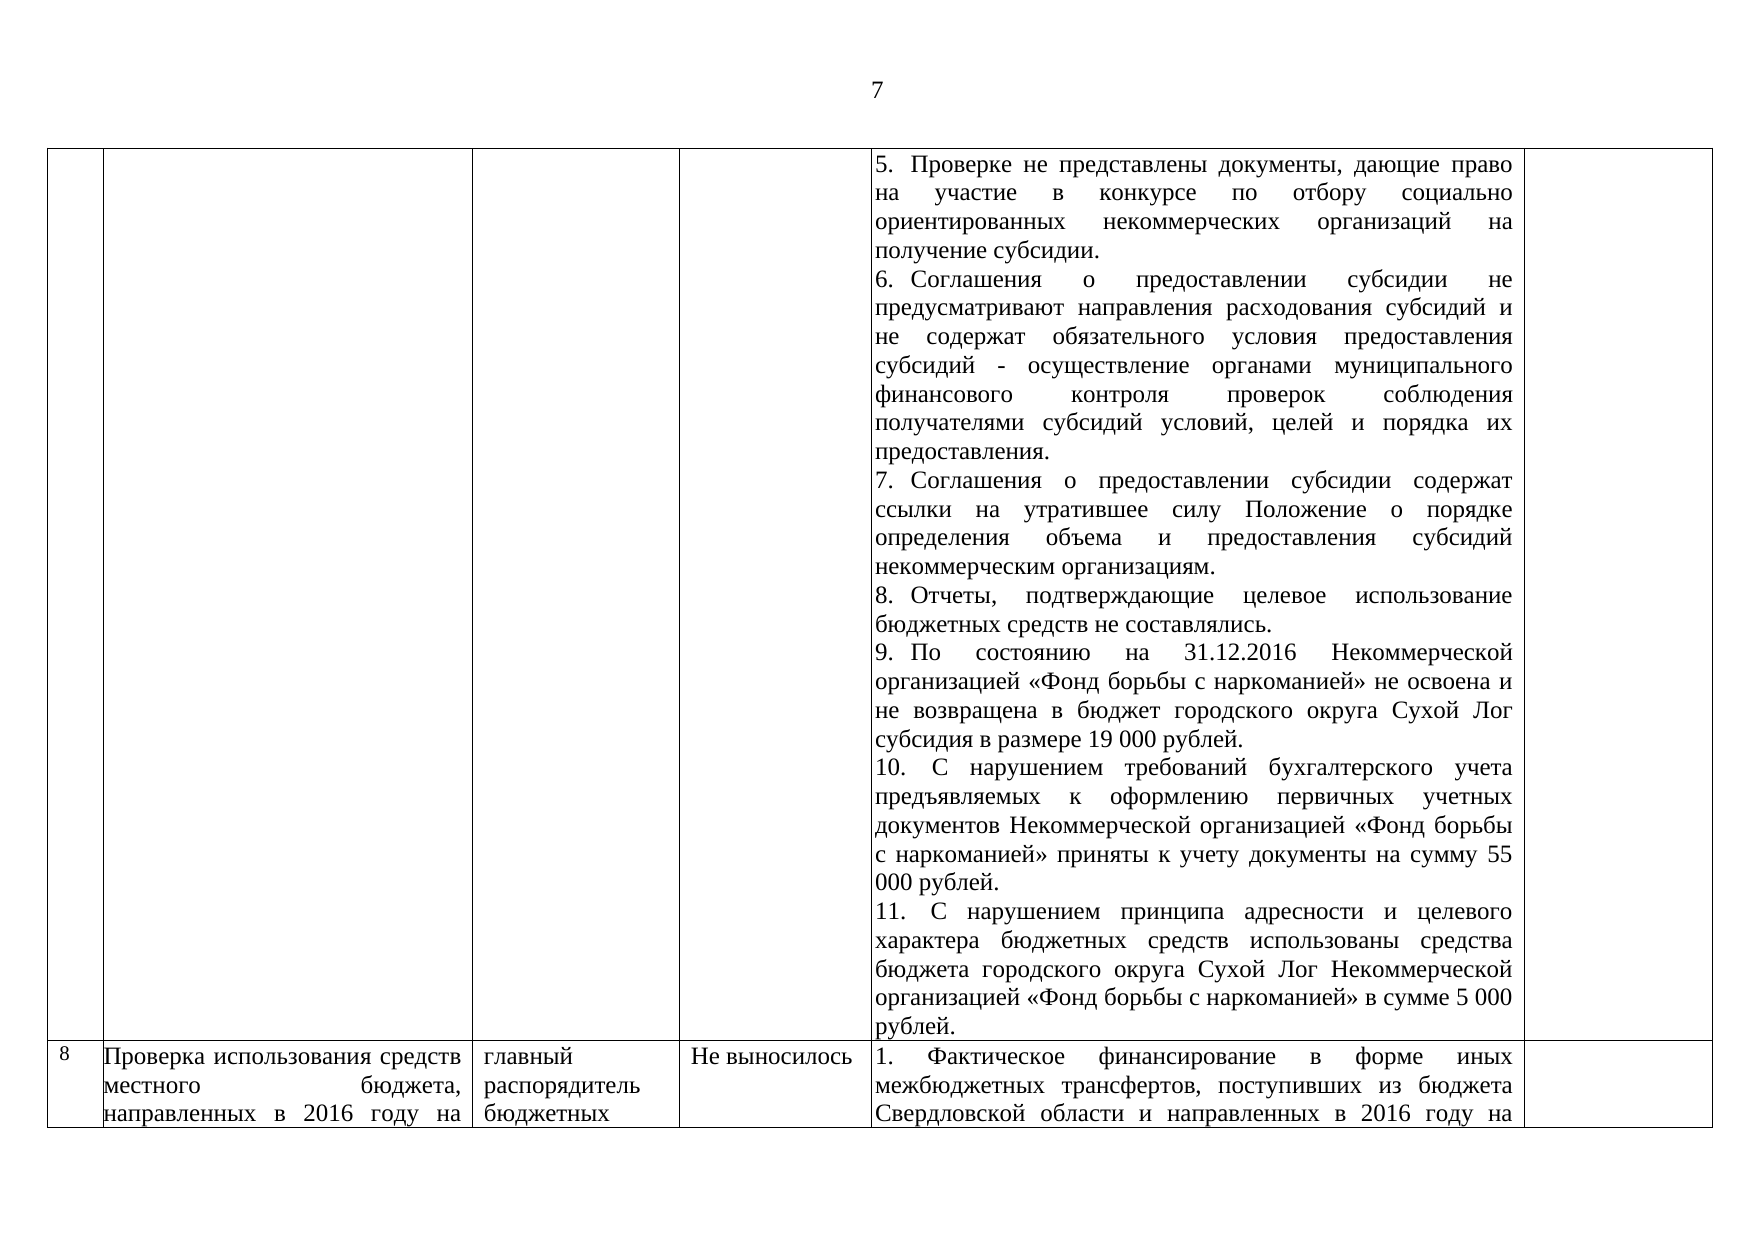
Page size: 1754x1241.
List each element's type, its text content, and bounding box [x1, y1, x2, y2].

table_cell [1525, 149, 1712, 1040]
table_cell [473, 1041, 679, 1127]
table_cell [473, 149, 679, 1040]
table_cell 7 [48, 149, 103, 1040]
table_cell 8 [48, 1041, 103, 1127]
table_cell Не выносилось [680, 1041, 871, 1127]
table_cell [1525, 1041, 1712, 1127]
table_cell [104, 149, 472, 1040]
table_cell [104, 1041, 472, 1127]
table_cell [872, 149, 1524, 1040]
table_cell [680, 149, 871, 1040]
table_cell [872, 1041, 1524, 1127]
